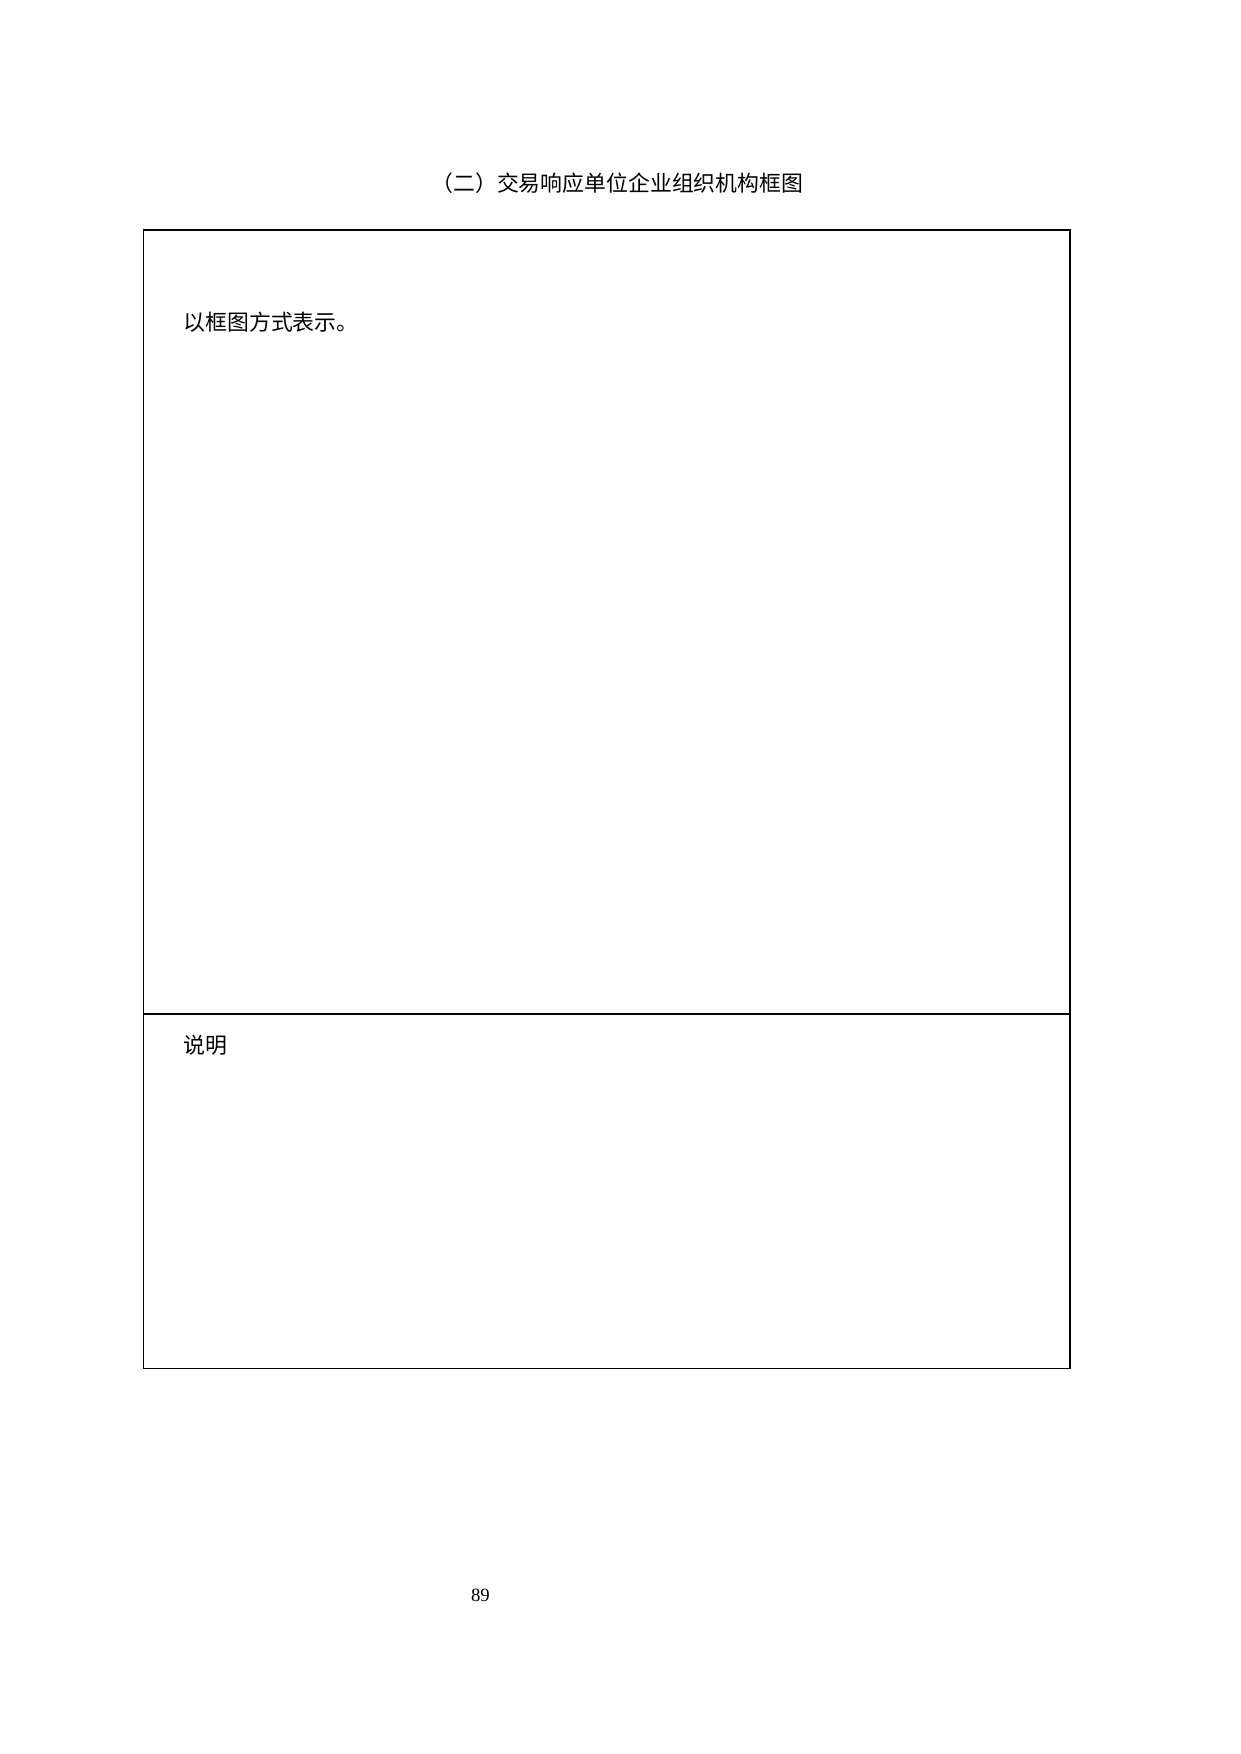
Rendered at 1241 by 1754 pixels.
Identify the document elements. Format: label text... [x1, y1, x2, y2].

text （二）交易响应单位企业组织机构框图 [431, 166, 1115, 197]
table_cell 说明 [144, 1015, 1069, 1367]
table_header 以框图方式表示。 [144, 231, 1069, 1013]
